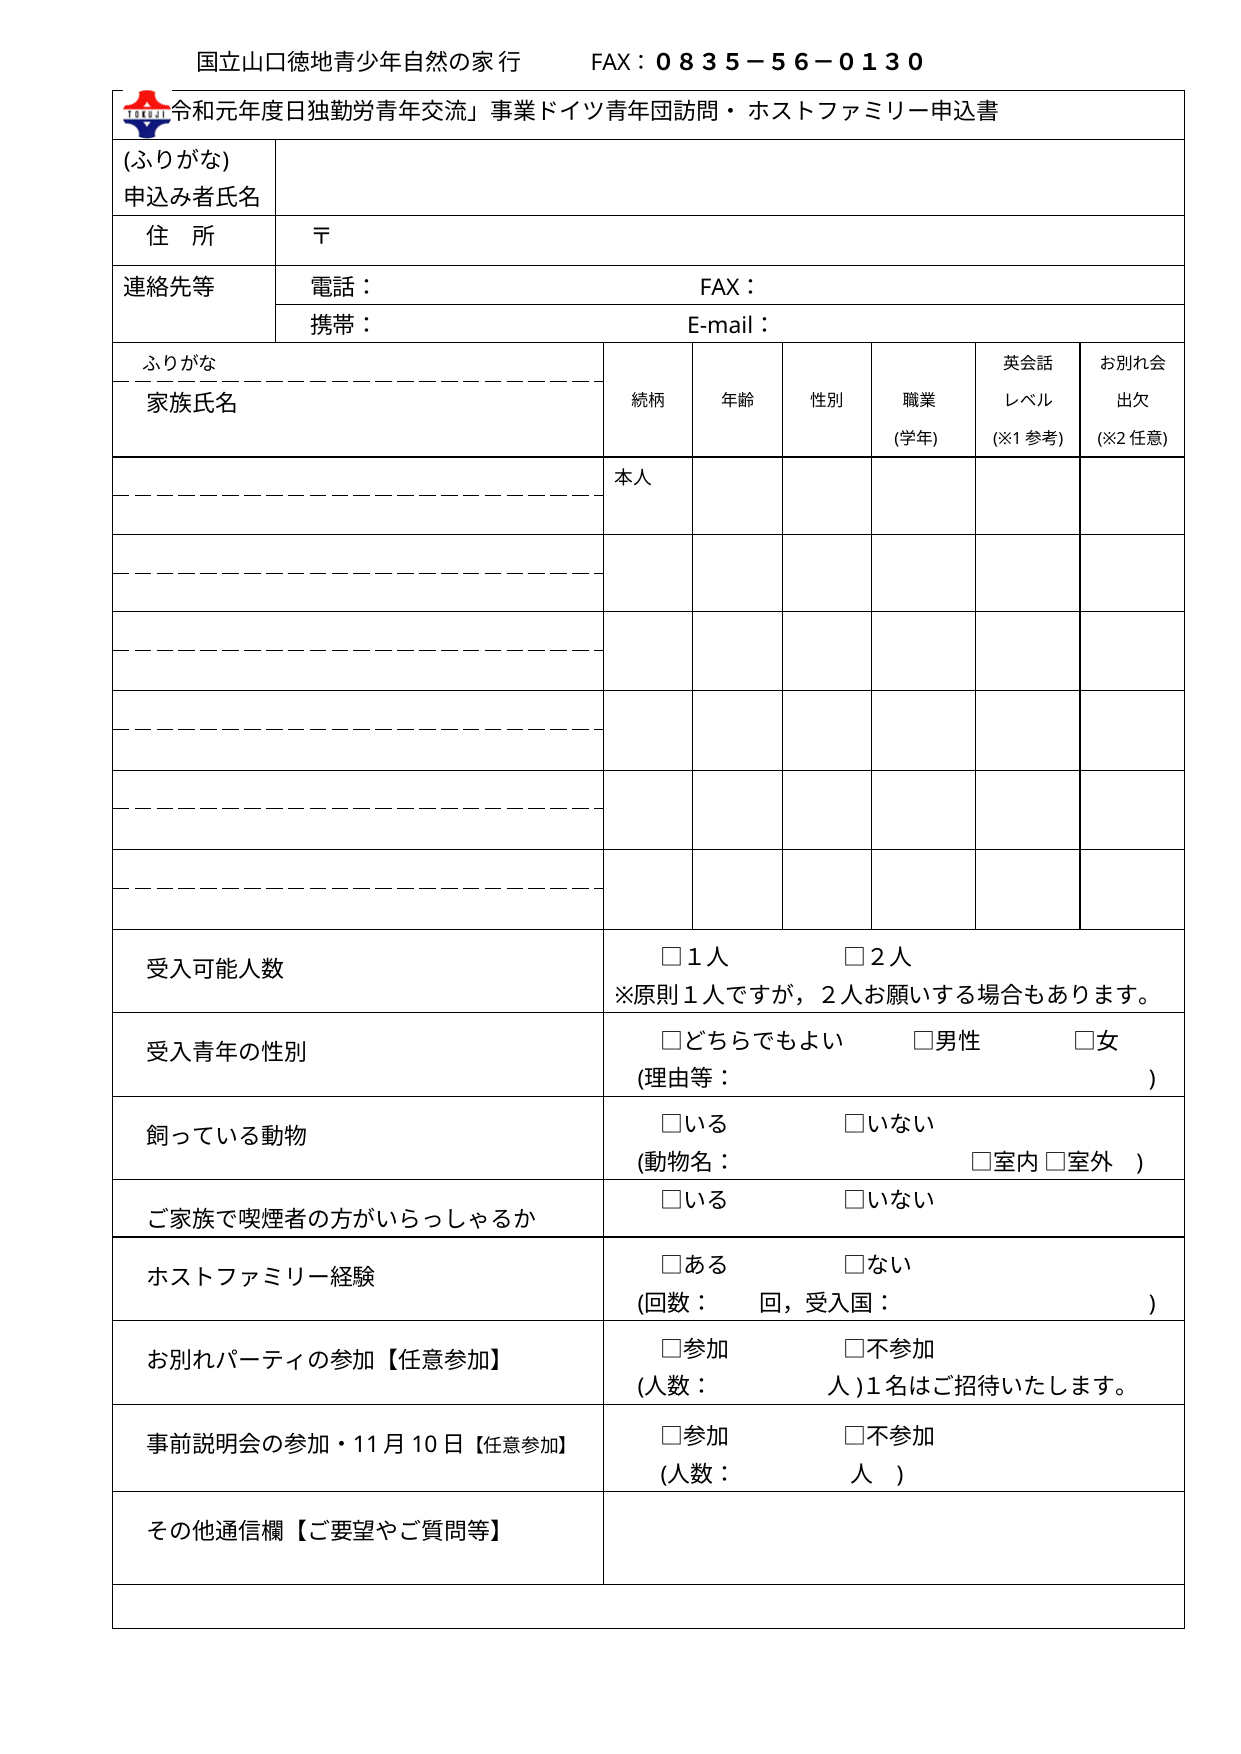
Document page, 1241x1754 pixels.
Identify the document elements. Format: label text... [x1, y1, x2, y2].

table_cell 事前説明会の参加・11月10日【任意参加】 [113, 1405, 603, 1491]
table_cell [604, 850, 692, 928]
table_cell その他通信欄【ご要望やご質問等】 [113, 1492, 603, 1584]
table_cell [976, 771, 1079, 849]
table_cell ふりがな [113, 343, 603, 381]
table_cell [693, 691, 782, 770]
table_header 「令和元年度日独勤労青年交流」事業ドイツ青年団訪問・ ホストファミリー申込書 [172, 91, 1184, 138]
table_cell [783, 612, 871, 690]
table_cell [872, 771, 975, 849]
table_cell ホストファミリー経験 [113, 1238, 603, 1320]
table_cell [872, 691, 975, 770]
table_cell [1081, 535, 1184, 611]
table_cell お別れ会 出欠 (※2任意) [1081, 343, 1184, 456]
table_cell [976, 535, 1079, 611]
table_cell [1081, 691, 1184, 770]
table_cell 職業 (学年) [872, 343, 975, 456]
table_cell [693, 612, 782, 690]
table_cell [113, 729, 603, 770]
table_cell [276, 140, 1184, 214]
table_cell 年齢 [693, 343, 782, 456]
table_cell [113, 495, 603, 534]
table_cell [693, 771, 782, 849]
table_cell 続柄 [604, 343, 692, 456]
table_cell [113, 771, 603, 808]
table_cell 受入可能人数 [113, 930, 603, 1012]
table_cell [604, 535, 692, 611]
table_cell [113, 691, 603, 729]
table_cell 〒 [276, 216, 1184, 265]
table_cell [783, 771, 871, 849]
table_cell (ふりがな) 申込み者氏名 [113, 140, 275, 214]
table_cell [693, 535, 782, 611]
table_cell □ある □ない (回数： 回，受入国： ) [604, 1238, 1184, 1320]
table_cell [1081, 771, 1184, 849]
table_cell 飼っている動物 [113, 1097, 603, 1179]
table_cell 性別 [783, 343, 871, 456]
table_cell [113, 808, 603, 849]
table_cell [872, 850, 975, 928]
table_cell [783, 458, 871, 534]
table_cell [872, 458, 975, 534]
table_cell [783, 535, 871, 611]
table_cell [872, 535, 975, 611]
table_cell [976, 458, 1079, 534]
table_cell [113, 650, 603, 690]
table_cell 家族氏名 [113, 381, 603, 456]
table_cell お別れパーティの参加【任意参加】 [113, 1321, 603, 1403]
table_cell 英会話 レベル (※1参考) [976, 343, 1079, 456]
table_cell [604, 771, 692, 849]
table_cell [976, 612, 1079, 690]
table_cell [783, 850, 871, 928]
table_cell [976, 850, 1079, 928]
table_cell □いる □いない [604, 1180, 1184, 1236]
table_cell [604, 612, 692, 690]
table_cell [604, 691, 692, 770]
table_cell □１人 □２人 ※原則１人ですが，２人お願いする場合もあります。 [604, 930, 1184, 1012]
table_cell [113, 1585, 1184, 1627]
table_cell [113, 458, 603, 495]
table_cell 住 所 [113, 216, 275, 265]
table_cell [976, 691, 1079, 770]
table_cell [872, 612, 975, 690]
table_cell □参加 □不参加 (人数： 人 )１名はご招待いたします。 [604, 1321, 1184, 1403]
table_cell [604, 1492, 1184, 1584]
table_cell 本人 [604, 458, 692, 534]
table_cell 電話： FAX： [276, 266, 1184, 304]
table_cell [1081, 850, 1184, 928]
table_cell [693, 458, 782, 534]
table_cell [1081, 458, 1184, 534]
table_cell □いる □いない (動物名： □室内 □室外 ) [604, 1097, 1184, 1179]
table_cell [113, 850, 603, 888]
table_cell □どちらでもよい □男性 □女 (理由等： ) [604, 1013, 1184, 1096]
table_cell [113, 888, 603, 928]
table_cell ご家族で喫煙者の方がいらっしゃるか [113, 1180, 603, 1236]
table_cell [113, 535, 603, 572]
table_cell [783, 691, 871, 770]
table_cell 連絡先等 [113, 266, 275, 342]
table_cell 携帯： E-mail： [276, 305, 1184, 342]
table_cell □参加 □不参加 (人数： 人 ) [604, 1405, 1184, 1491]
table_cell [113, 573, 603, 611]
picture [122, 89, 172, 139]
table_cell [693, 850, 782, 928]
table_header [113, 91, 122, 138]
table_cell 受入青年の性別 [113, 1013, 603, 1096]
table_cell [1081, 612, 1184, 690]
table_cell [113, 612, 603, 649]
